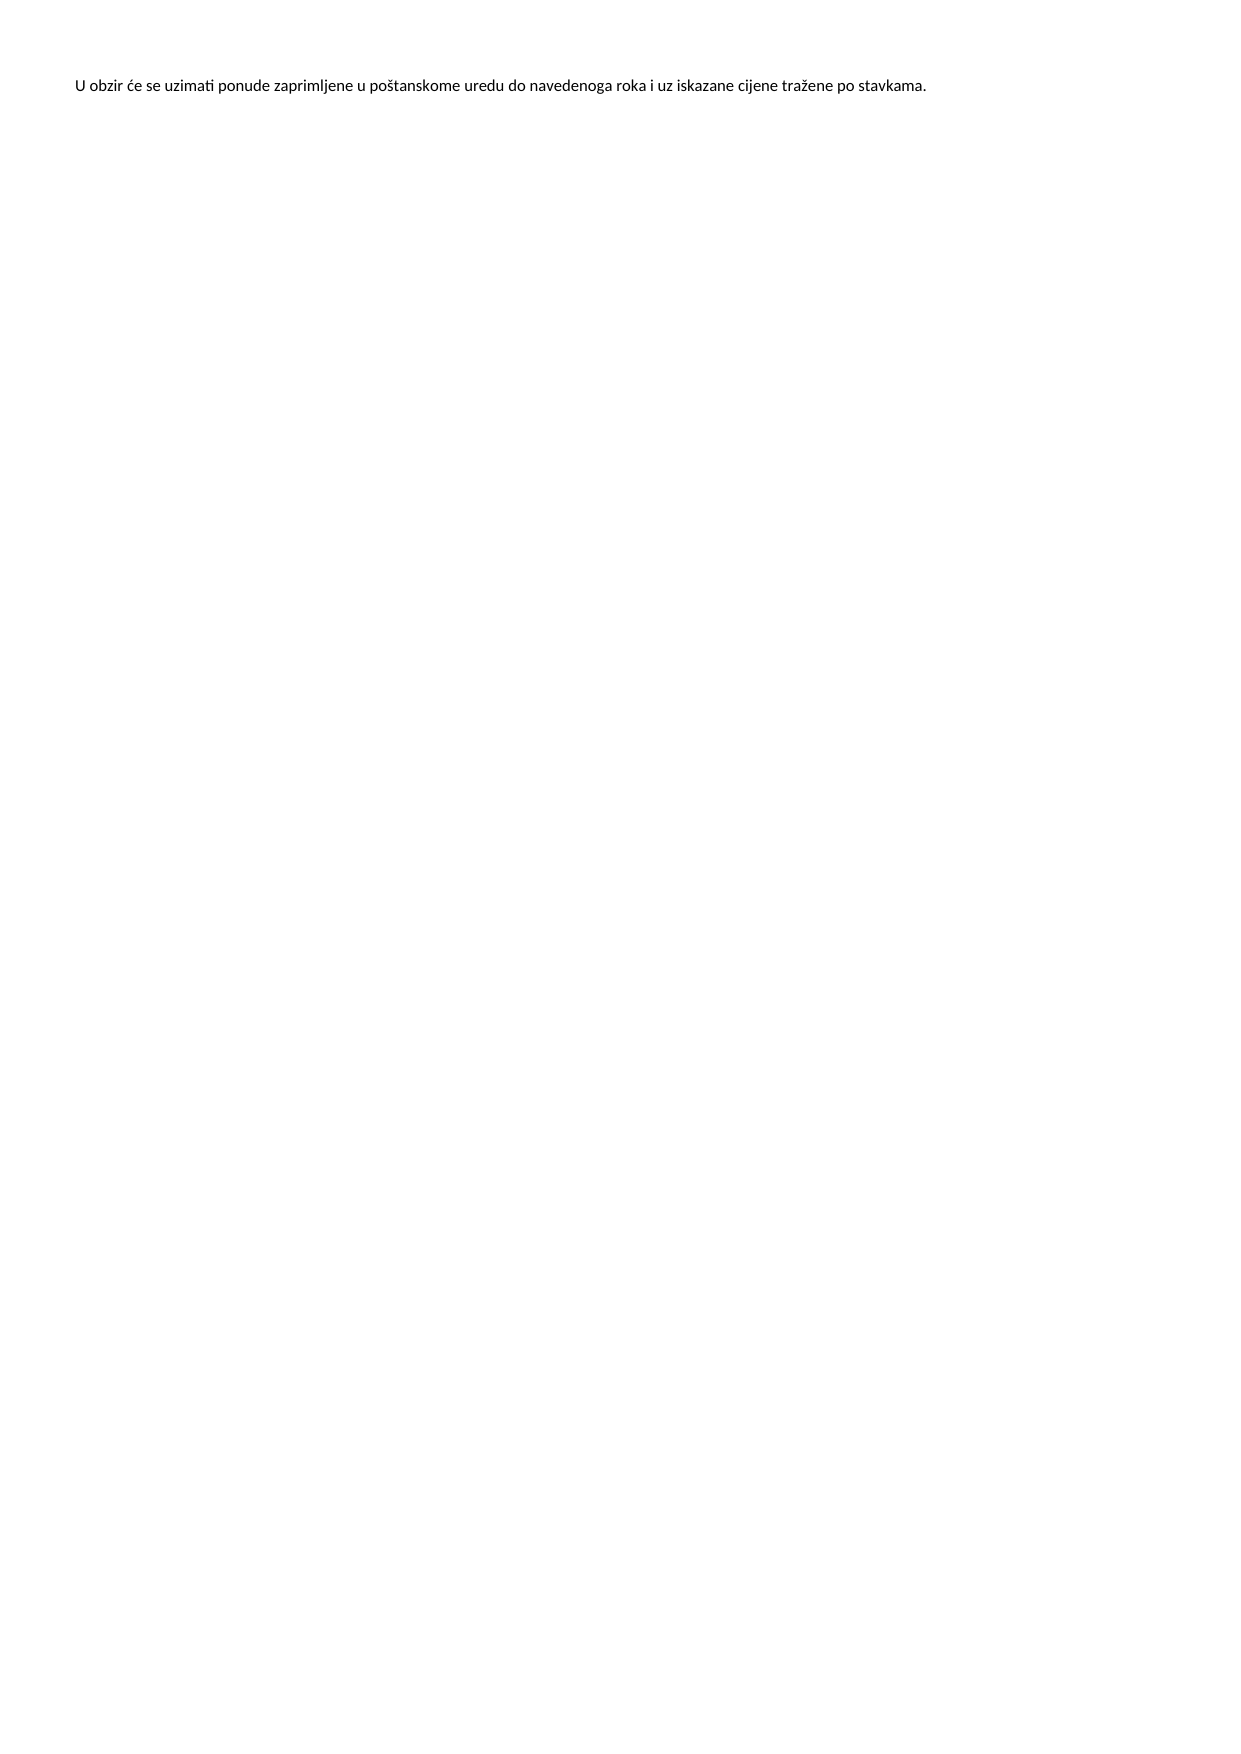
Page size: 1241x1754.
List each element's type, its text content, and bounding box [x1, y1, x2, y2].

text U obzir će se uzimati ponude zaprimljene u poštanskome uredu do navedenoga roka i uz iskazane cijene tražene po stavkama. [75, 75, 1165, 95]
